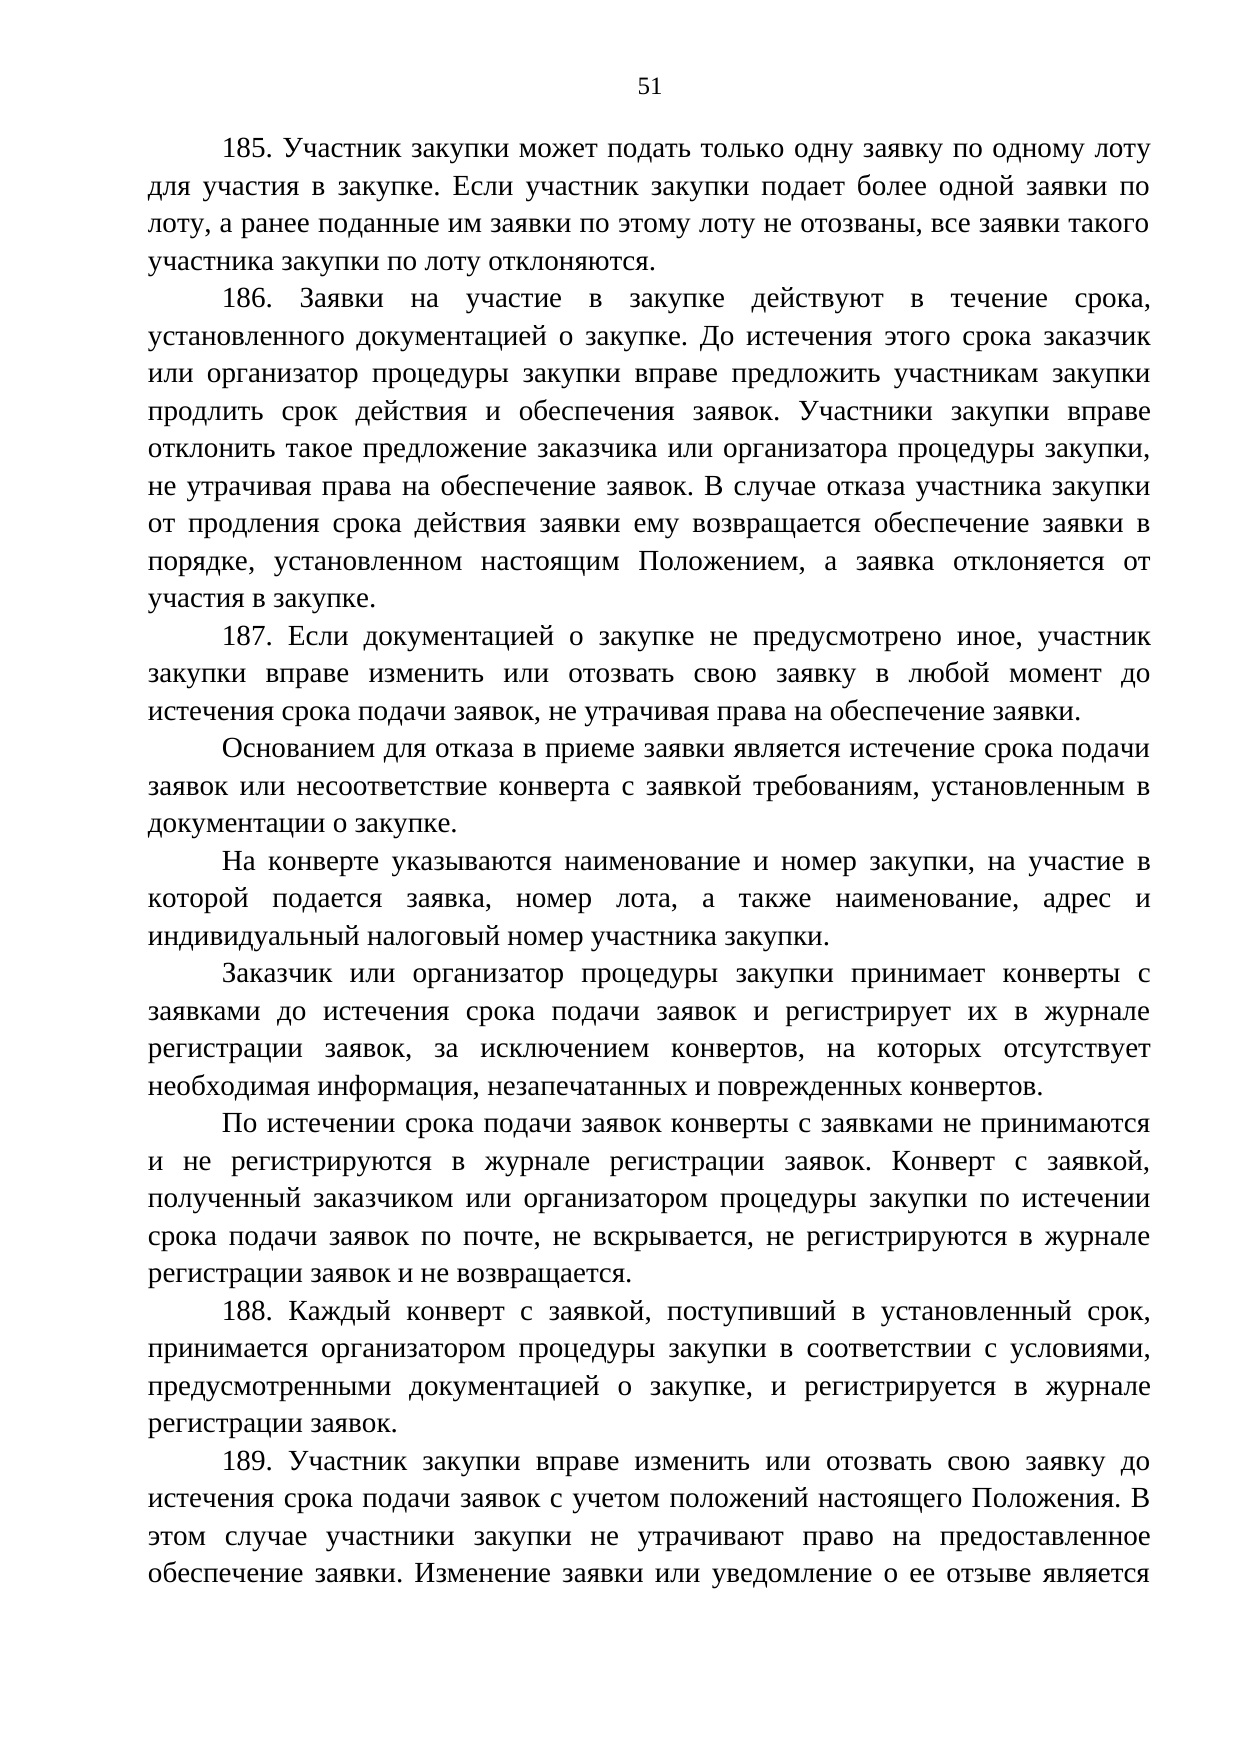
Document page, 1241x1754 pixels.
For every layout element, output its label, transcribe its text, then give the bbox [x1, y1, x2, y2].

text 187. Если документацией о закупке не предусмотрено иное, участник закупки вправе изменить или отозвать свою заявку в любой момент до истечения срока подачи заявок, не утрачивая права на обеспечение заявки. [148, 615, 1152, 728]
text 186. Заявки на участие в закупке действуют в течение срока, установленного документацией о закупке. До истечения этого срока заказчик или организатор процедуры закупки вправе предложить участникам закупки продлить срок действия и обеспечения заявок. Участники закупки вправе отклонить такое предложение заказчика или организатора процедуры закупки, не утрачивая права на обеспечение заявок. В случае отказа участника закупки от продления срока действия заявки ему возвращается обеспечение заявки в порядке, установленном настоящим Положением, а заявка отклоняется от участия в закупке. [148, 278, 1152, 615]
text 185. Участник закупки может подать только одну заявку по одному лоту для участия в закупке. Если участник закупки подает более одной заявки по лоту, а ранее поданные им заявки по этому лоту не отозваны, все заявки такого участника закупки по лоту отклоняются. [148, 128, 1152, 278]
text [148, 1440, 1152, 1590]
text Основанием для отказа в приеме заявки является истечение срока подачи заявок или несоответствие конверта с заявкой требованиям, установленным в документации о закупке. [148, 728, 1152, 840]
text Заказчик или организатор процедуры закупки принимает конверты с заявками до истечения срока подачи заявок и регистрирует их в журнале регистрации заявок, за исключением конвертов, на которых отсутствует необходимая информация, незапечатанных и поврежденных конвертов. [148, 953, 1152, 1103]
text По истечении срока подачи заявок конверты с заявками не принимаются и не регистрируются в журнале регистрации заявок. Конверт с заявкой, полученный заказчиком или организатором процедуры закупки по истечении срока подачи заявок по почте, не вскрывается, не регистрируются в журнале регистрации заявок и не возвращается. [148, 1103, 1152, 1290]
text На конверте указываются наименование и номер закупки, на участие в которой подается заявка, номер лота, а также наименование, адрес и индивидуальный налоговый номер участника закупки. [148, 840, 1152, 953]
text 188. Каждый конверт с заявкой, поступивший в установленный срок, принимается организатором процедуры закупки в соответствии с условиями, предусмотренными документацией о закупке, и регистрируется в журнале регистрации заявок. [148, 1290, 1152, 1440]
